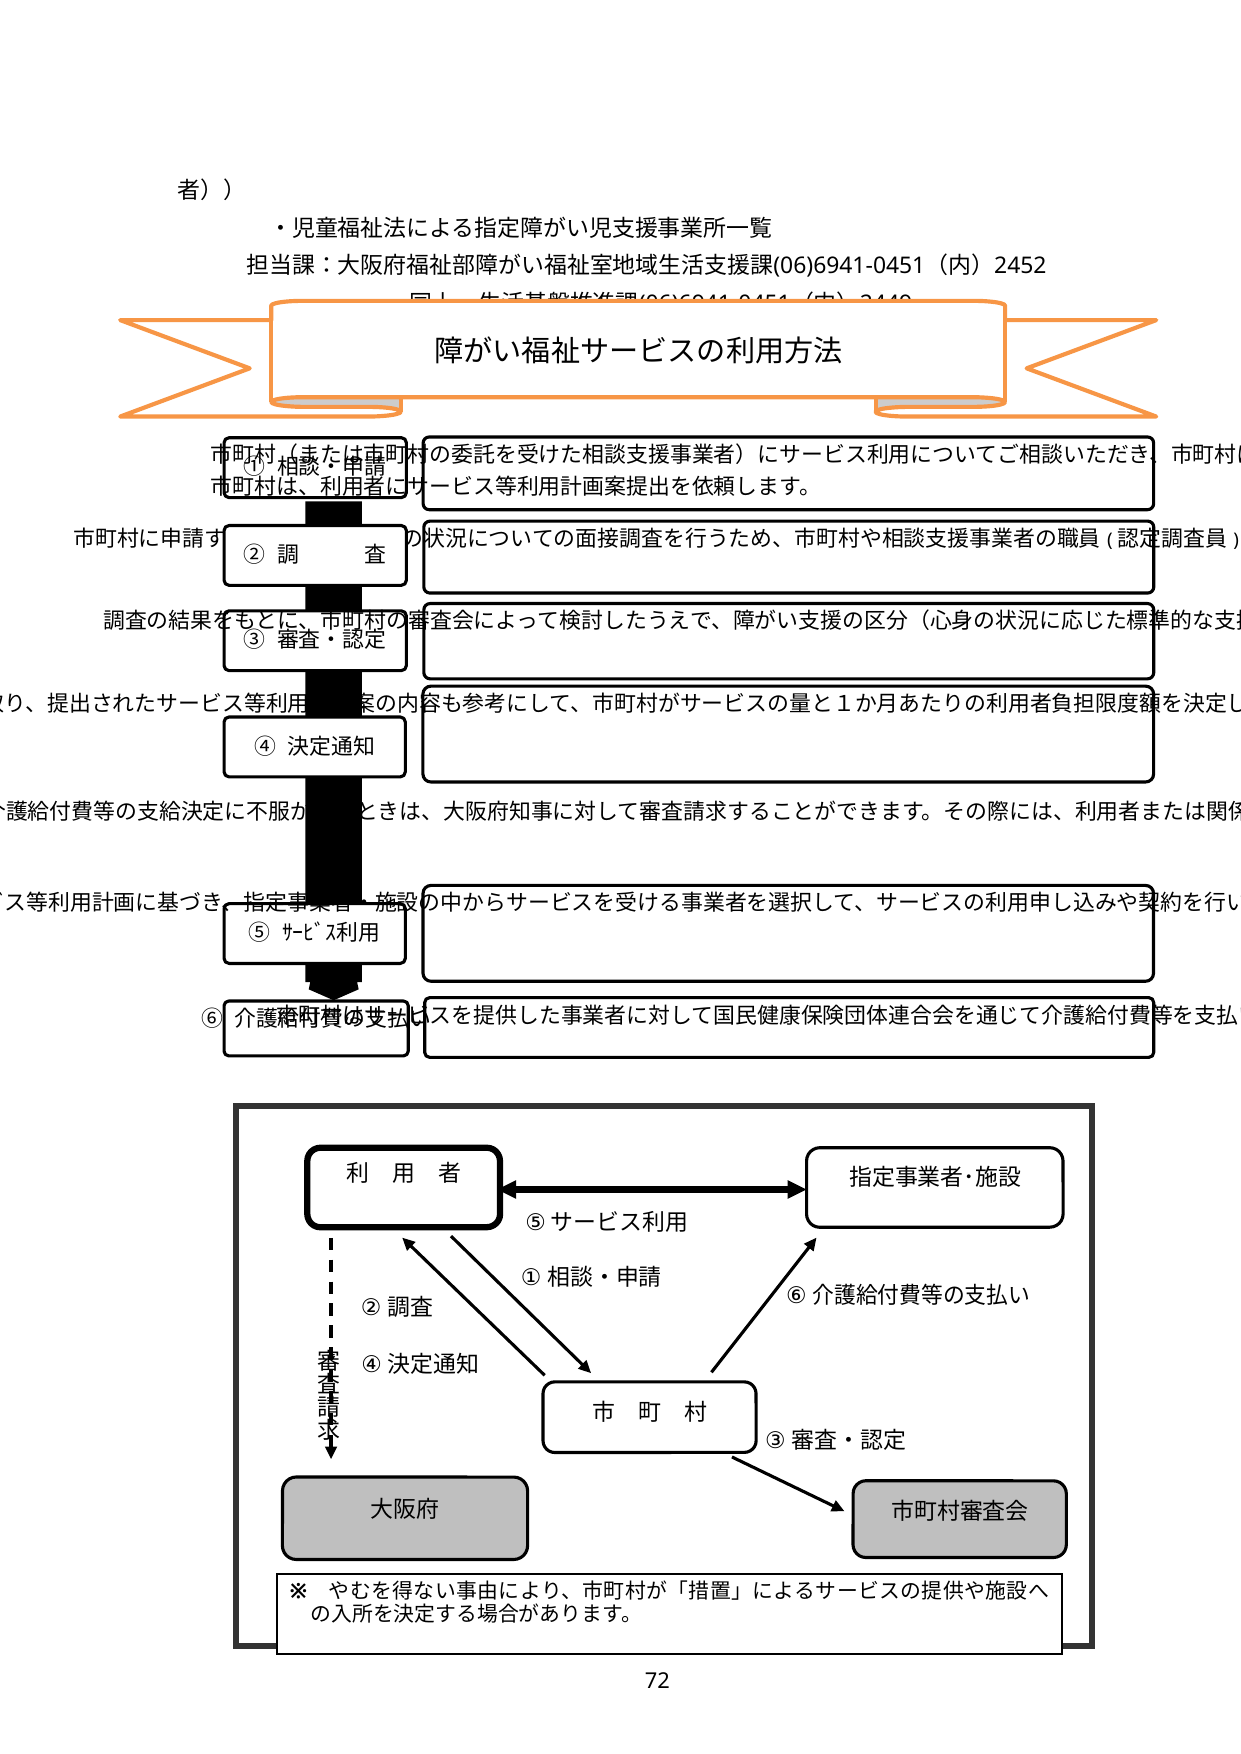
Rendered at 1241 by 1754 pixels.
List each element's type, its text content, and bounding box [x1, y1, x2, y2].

text 同上 生活基盤推進課(06)6941-0451（内）2449 [177, 283, 1137, 318]
text ・児童福祉法による指定障がい児支援事業所一覧 [177, 208, 1137, 245]
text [177, 170, 1137, 208]
text 担当課：大阪府福祉部障がい福祉室地域生活支援課(06)6941-0451（内）2452 [177, 245, 1137, 283]
